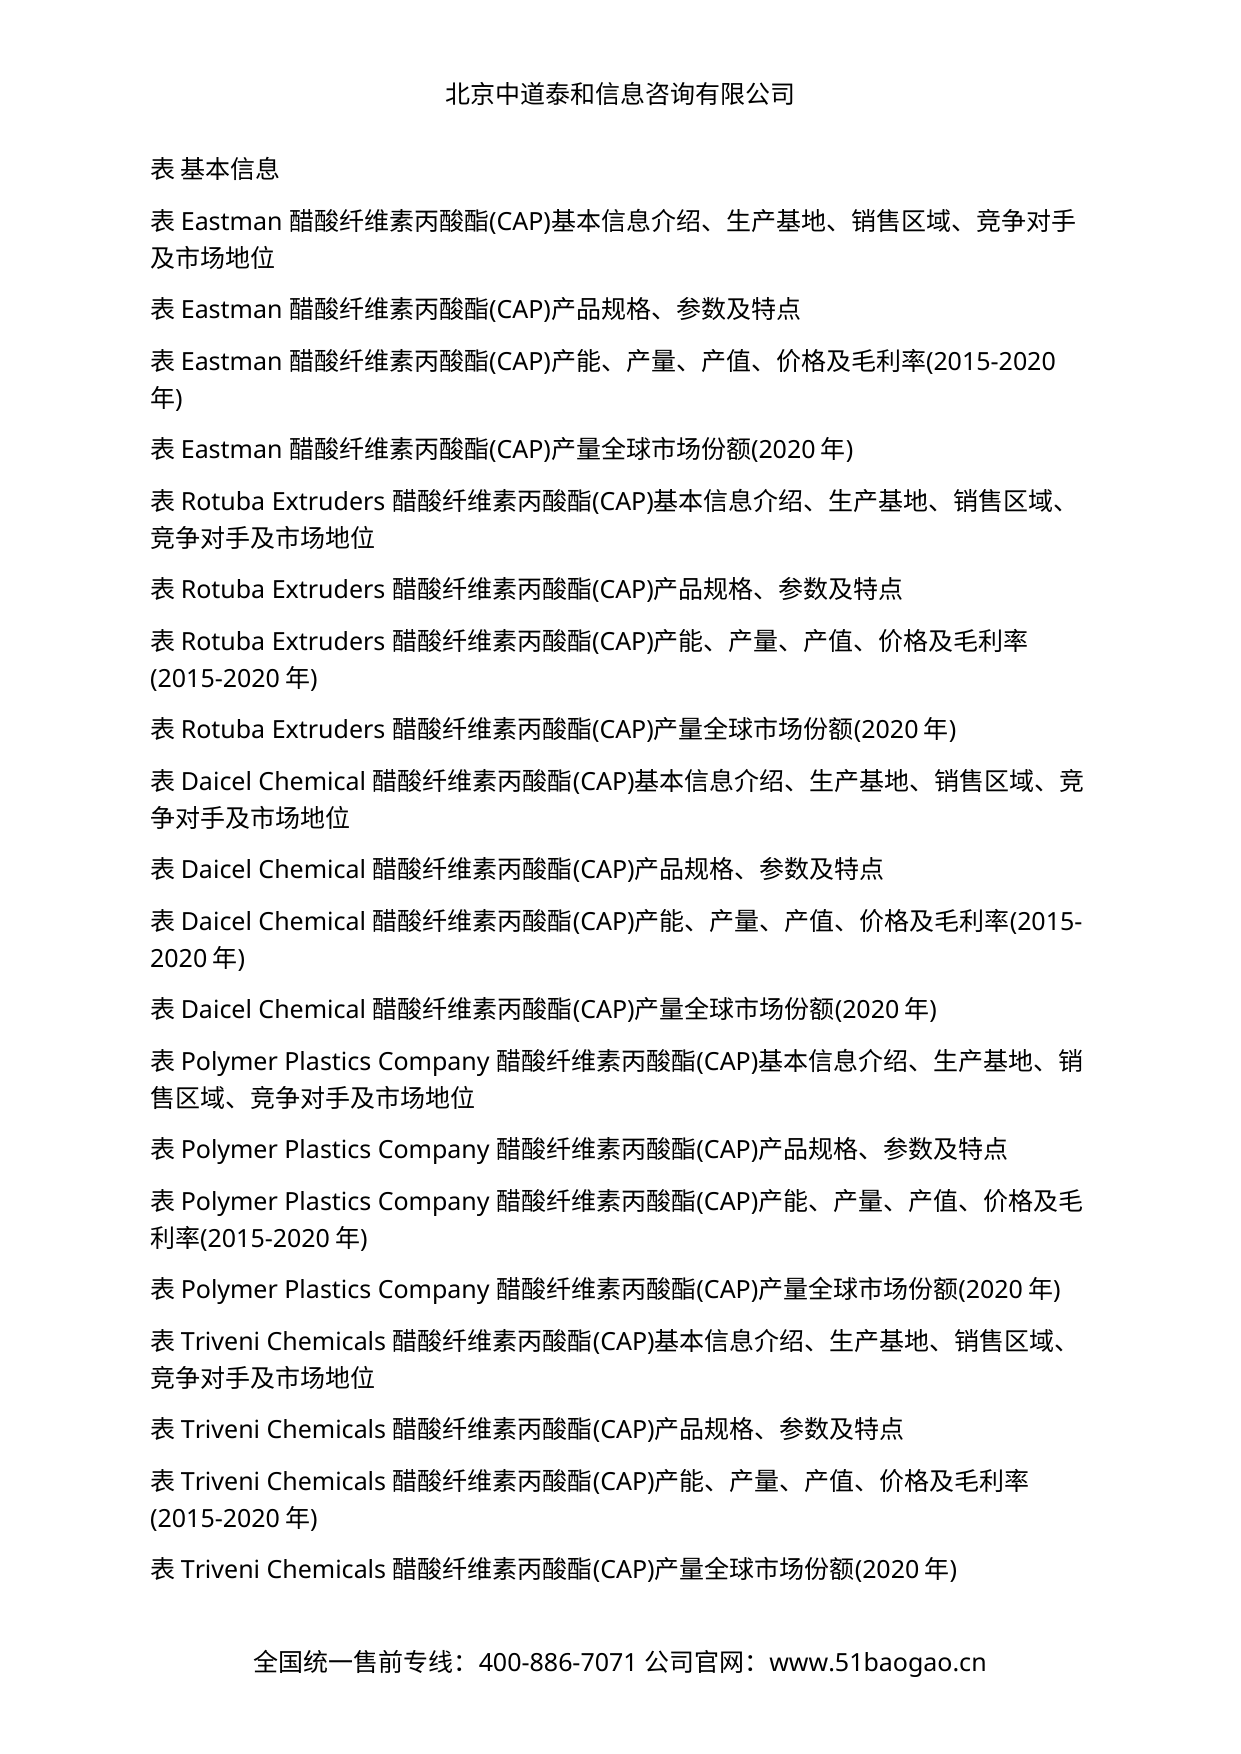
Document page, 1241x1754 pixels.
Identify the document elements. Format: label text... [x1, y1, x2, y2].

text 表 基本信息 [150, 150, 1090, 186]
text 表 Polymer Plastics Company 醋酸纤维素丙酸酯(CAP)产能、产量、产值、价格及毛利率(2015-2020年) [150, 1182, 1090, 1254]
text 表 Rotuba Extruders 醋酸纤维素丙酸酯(CAP)产能、产量、产值、价格及毛利率(2015-2020年) [150, 622, 1090, 694]
text 表 Eastman 醋酸纤维素丙酸酯(CAP)产量全球市场份额(2020年) [150, 430, 1090, 466]
text 表 Rotuba Extruders 醋酸纤维素丙酸酯(CAP)产品规格、参数及特点 [150, 570, 1090, 606]
text 表 Triveni Chemicals 醋酸纤维素丙酸酯(CAP)产量全球市场份额(2020年) [150, 1550, 1090, 1586]
text 表 Triveni Chemicals 醋酸纤维素丙酸酯(CAP)产品规格、参数及特点 [150, 1410, 1090, 1446]
text 表 Daicel Chemical 醋酸纤维素丙酸酯(CAP)产量全球市场份额(2020年) [150, 990, 1090, 1026]
text 表 Polymer Plastics Company 醋酸纤维素丙酸酯(CAP)产品规格、参数及特点 [150, 1130, 1090, 1166]
text 表 Eastman 醋酸纤维素丙酸酯(CAP)基本信息介绍、生产基地、销售区域、竞争对手及市场地位 [150, 202, 1090, 274]
text 表 Rotuba Extruders 醋酸纤维素丙酸酯(CAP)基本信息介绍、生产基地、销售区域、竞争对手及市场地位 [150, 482, 1090, 554]
text 表 Daicel Chemical 醋酸纤维素丙酸酯(CAP)产能、产量、产值、价格及毛利率(2015-2020年) [150, 902, 1090, 974]
text 表 Eastman 醋酸纤维素丙酸酯(CAP)产能、产量、产值、价格及毛利率(2015-2020年) [150, 342, 1090, 414]
text 表 Triveni Chemicals 醋酸纤维素丙酸酯(CAP)基本信息介绍、生产基地、销售区域、竞争对手及市场地位 [150, 1322, 1090, 1394]
text 表 Eastman 醋酸纤维素丙酸酯(CAP)产品规格、参数及特点 [150, 290, 1090, 326]
text 表 Polymer Plastics Company 醋酸纤维素丙酸酯(CAP)基本信息介绍、生产基地、销售区域、竞争对手及市场地位 [150, 1042, 1090, 1114]
text 表 Daicel Chemical 醋酸纤维素丙酸酯(CAP)基本信息介绍、生产基地、销售区域、竞争对手及市场地位 [150, 762, 1090, 834]
text 表 Triveni Chemicals 醋酸纤维素丙酸酯(CAP)产能、产量、产值、价格及毛利率(2015-2020年) [150, 1462, 1090, 1534]
text 表 Daicel Chemical 醋酸纤维素丙酸酯(CAP)产品规格、参数及特点 [150, 850, 1090, 886]
text 表 Polymer Plastics Company 醋酸纤维素丙酸酯(CAP)产量全球市场份额(2020年) [150, 1270, 1090, 1306]
text 表 Rotuba Extruders 醋酸纤维素丙酸酯(CAP)产量全球市场份额(2020年) [150, 710, 1090, 746]
